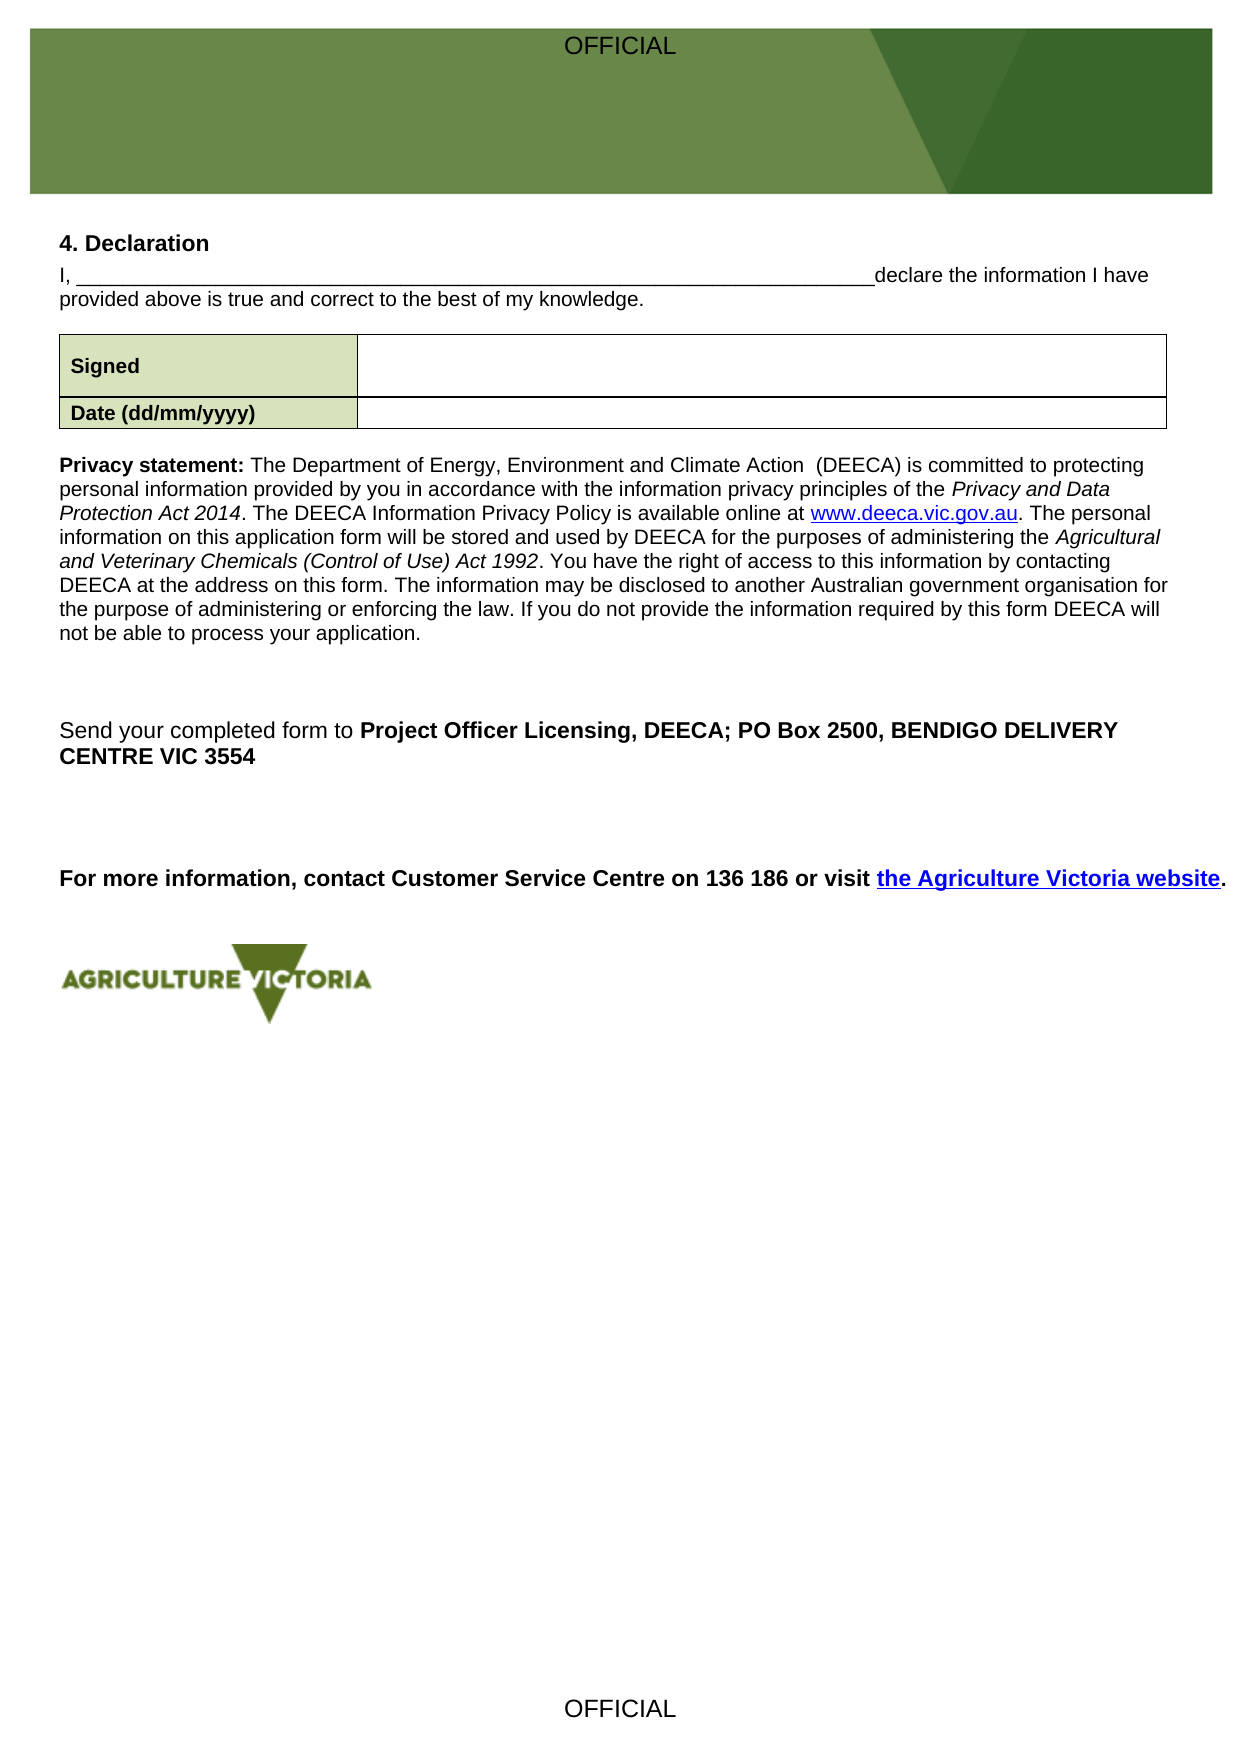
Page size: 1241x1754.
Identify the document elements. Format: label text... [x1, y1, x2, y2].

table_header Signed [60, 335, 357, 396]
picture [0, 0, 1241, 1582]
text Send your completed form to Project Officer Licensing, DEECA; PO Box 2500, BENDIGO DELIVERY CENTRE VIC 3554 [59, 717, 1181, 769]
table_cell Date (dd/mm/yyyy) [60, 398, 357, 428]
text For more information, contact Customer Service Centre on 136 186 or visit the Agriculture Victoria website. [59, 865, 1231, 892]
text 4. Declaration [59, 230, 1181, 256]
table_cell [358, 398, 1166, 428]
text I, _____________________________________________________________________declare the information I have provided above is true and correct to the best of my knowledge. [59, 262, 1181, 310]
text Privacy statement: The Department of Energy, Environment and Climate Action (DEECA) is committed to protecting personal information provided by you in accordance with the information privacy principles of the Privacy and Data Protection Act 2014. The DEECA Information Privacy Policy is available online at www.deeca.vic.gov.au. The personal information on this application form will be stored and used by DEECA for the purposes of administering the Agricultural and Veterinary Chemicals (Control of Use) Act 1992. You have the right of access to this information by contacting DEECA at the address on this form. The information may be disclosed to another Australian government organisation for the purpose of administering or enforcing the law. If you do not provide the information required by this form DEECA will not be able to process your application. [59, 453, 1181, 645]
table_header [358, 335, 1166, 396]
